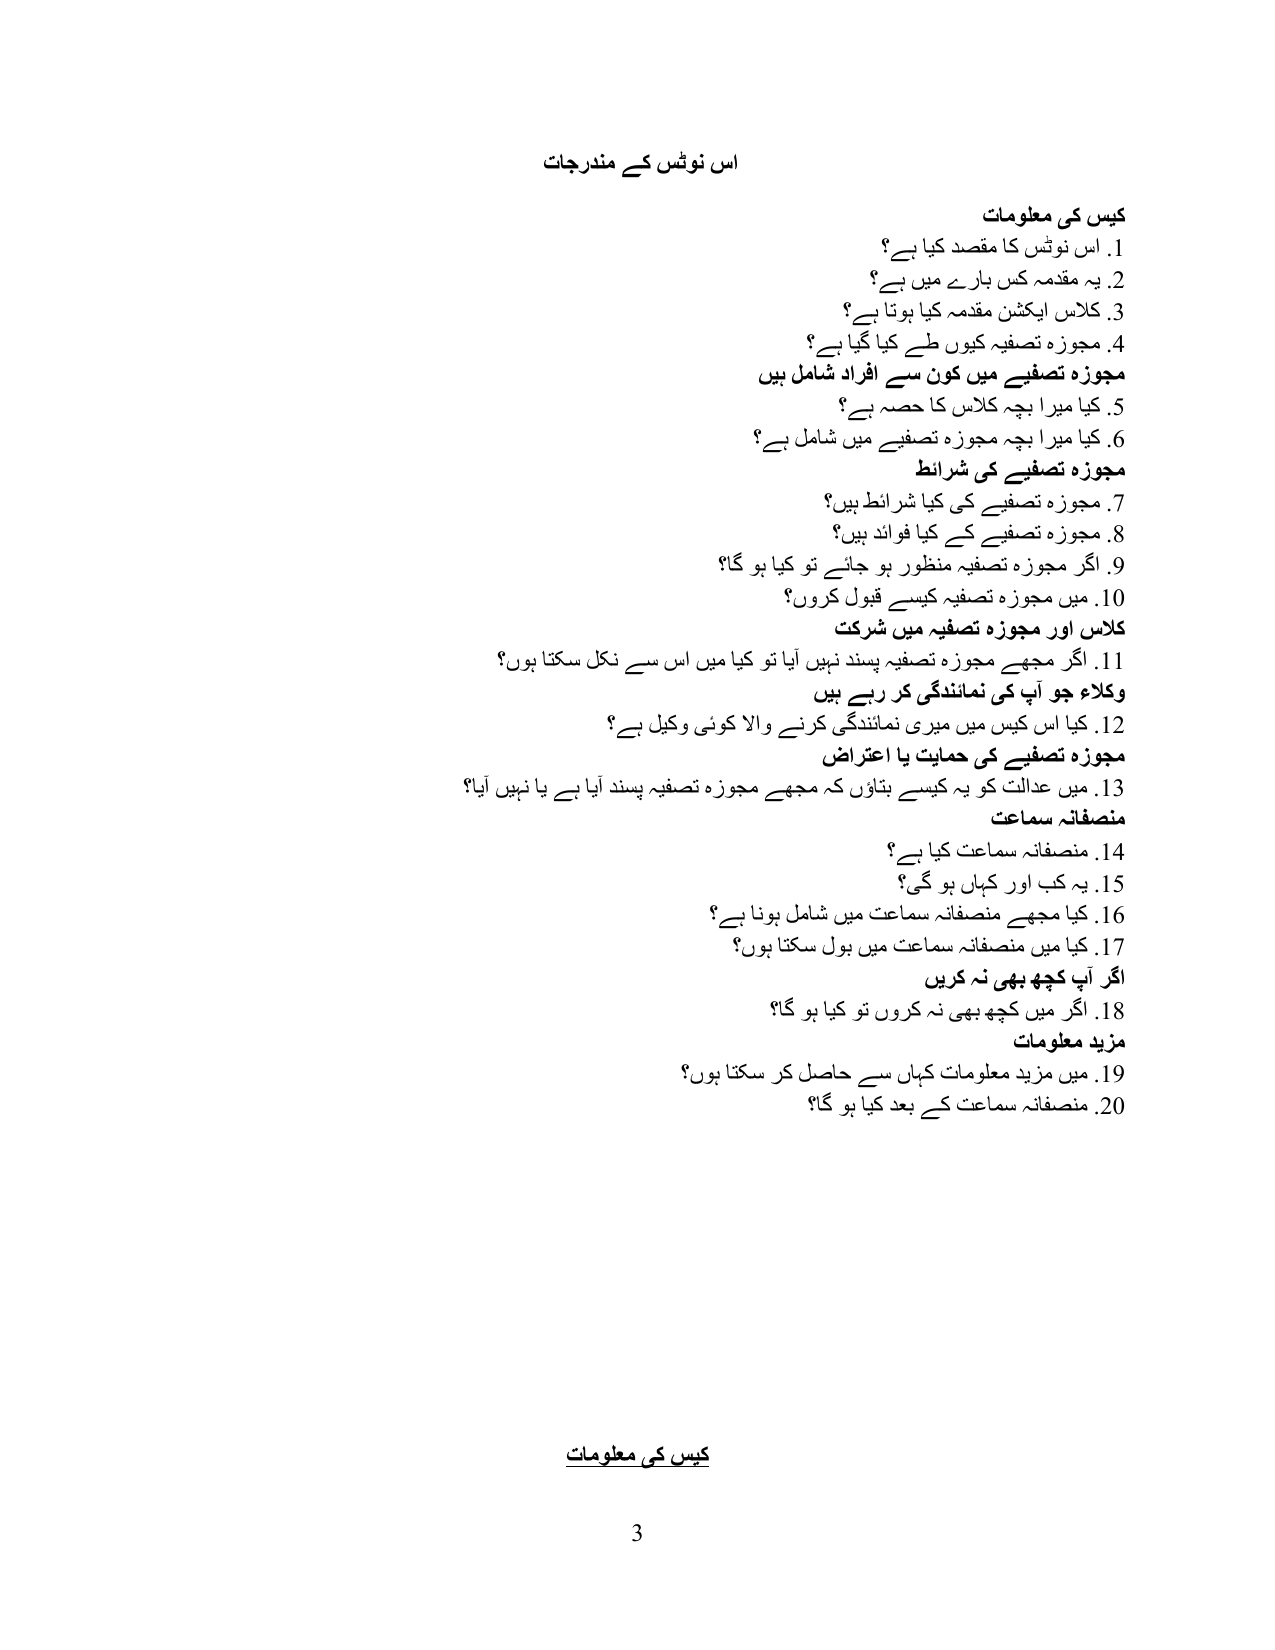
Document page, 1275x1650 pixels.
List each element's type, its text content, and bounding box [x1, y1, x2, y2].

text 4. مجوزہ تصفیہ کیوں طے کیا گیا ہے؟ [150, 330, 1125, 357]
text 3. کلاس ایکشن مقدمہ کیا ہوتا ہے؟ [150, 298, 1125, 326]
text مجوزہ تصفیے کی شرائط [150, 457, 1125, 484]
text 2. یہ مقدمہ کس بارے میں ہے؟ [150, 266, 1125, 294]
text 13. میں عدالت کو یہ کیسے بتاؤں کہ مجھے مجوزہ تصفیہ پسند آیا ہے یا نہیں آیا؟ [150, 774, 1125, 802]
text کیس کی معلومات [150, 1442, 1125, 1469]
text 7. مجوزہ تصفیے کی کیا شرائط ہیں؟ [150, 489, 1125, 516]
text 17. کیا میں منصفانہ سماعت میں بول سکتا ہوں؟ [150, 933, 1125, 961]
text 14. منصفانہ سماعت کیا ہے؟ [150, 838, 1125, 866]
text مزید معلومات [150, 1029, 1125, 1056]
text اس نوٹس کے مندرجات [150, 150, 1125, 178]
text 11. اگر مجھے مجوزہ تصفیہ پسند نہیں آیا تو کیا میں اس سے نکل سکتا ہوں؟ [150, 647, 1125, 675]
text کیس کی معلومات [150, 203, 1125, 230]
text 1. اس نوٹس کا مقصد کیا ہے؟ [150, 234, 1125, 262]
text 16. کیا مجھے منصفانہ سماعت میں شامل ہونا ہے؟ [150, 902, 1125, 929]
text 6. کیا میرا بچہ مجوزہ تصفیے میں شامل ہے؟ [150, 425, 1125, 453]
text 12. کیا اس کیس میں میری نمائندگی کرنے والا کوئی وکیل ہے؟ [150, 711, 1125, 739]
text 18. اگر میں کچھ بھی نہ کروں تو کیا ہو گا؟ [150, 997, 1125, 1025]
text 9. اگر مجوزہ تصفیہ منظور ہو جائے تو کیا ہو گا؟ [150, 552, 1125, 580]
text 20. منصفانہ سماعت کے بعد کیا ہو گا؟ [150, 1092, 1125, 1120]
text مجوزہ تصفیے میں کون سے افراد شامل ہیں [150, 362, 1125, 389]
text 8. مجوزہ تصفیے کے کیا فوائد ہیں؟ [150, 520, 1125, 548]
text اگر آپ کچھ بھی نہ کریں [150, 965, 1125, 993]
text منصفانہ سماعت [150, 806, 1125, 834]
text 10. میں مجوزہ تصفیہ کیسے قبول کروں؟ [150, 584, 1125, 612]
text وکلاء جو آپ کی نمائندگی کر رہے ہیں [150, 679, 1125, 707]
text مجوزہ تصفیے کی حمایت یا اعتراض [150, 743, 1125, 771]
text کلاس اور مجوزہ تصفیہ میں شرکت [150, 616, 1125, 643]
text 15. یہ کب اور کہاں ہو گی؟ [150, 870, 1125, 898]
text 5. کیا میرا بچہ کلاس کا حصہ ہے؟ [150, 393, 1125, 421]
text 19. میں مزید معلومات کہاں سے حاصل کر سکتا ہوں؟ [150, 1061, 1125, 1088]
